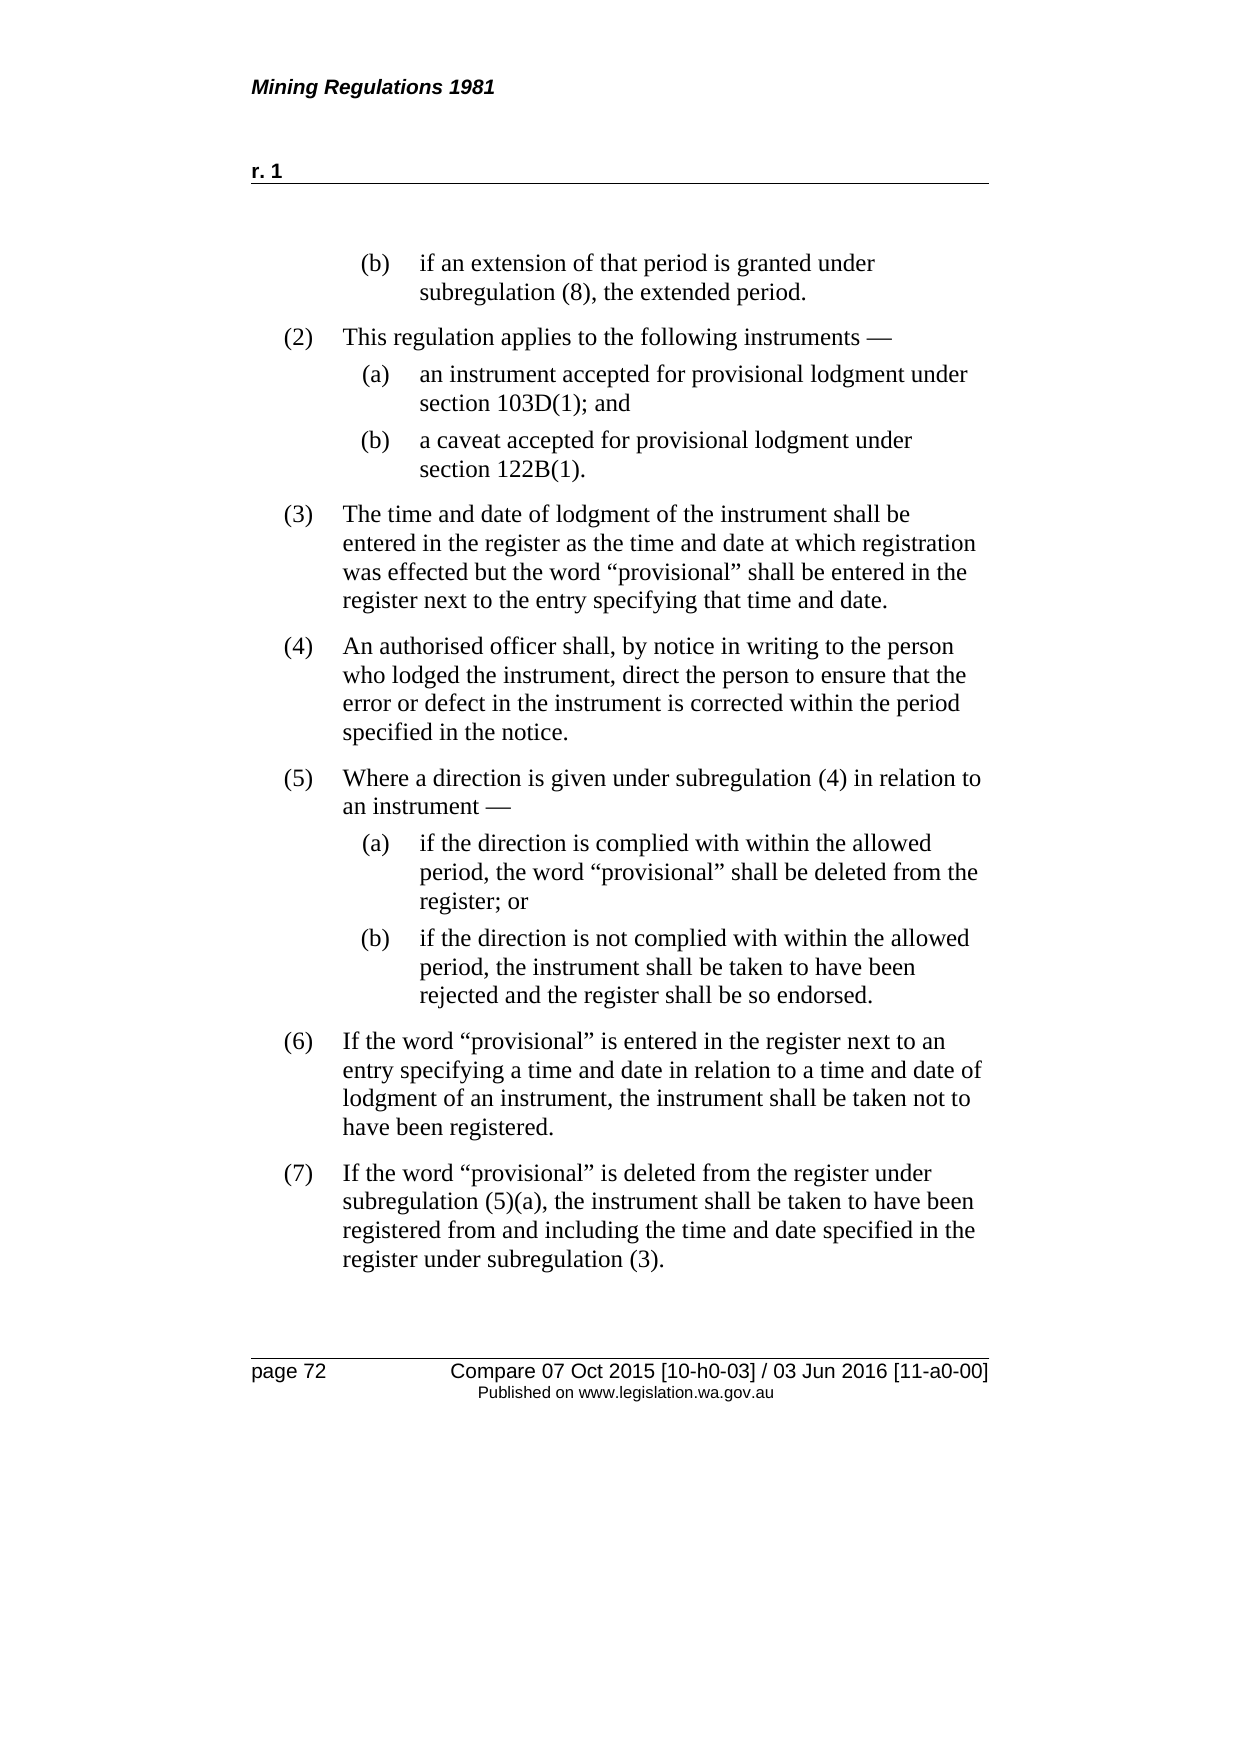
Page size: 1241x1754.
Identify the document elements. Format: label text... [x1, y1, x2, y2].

text (a) an instrument accepted for provisional lodgment under section 103D(1); and [251, 359, 989, 417]
text (b) if the direction is not complied with within the allowed period, the instrument shall be taken to have been rejected and the register shall be so endorsed. [251, 923, 989, 1009]
text (4) An authorised officer shall, by notice in writing to the person who lodged the instrument, direct the person to ensure that the error or defect in the instrument is corrected within the period specified in the notice. [251, 631, 989, 746]
text (3) The time and date of lodgment of the instrument shall be entered in the register as the time and date at which registration was effected but the word “provisional” shall be entered in the register next to the entry specifying that time and date. [251, 499, 989, 614]
text (a) if the direction is complied with within the allowed period, the word “provisional” shall be deleted from the register; or [251, 828, 989, 915]
text (b) a caveat accepted for provisional lodgment under section 122B(1). [251, 425, 989, 483]
text (7) If the word “provisional” is deleted from the register under subregulation (5)(a), the instrument shall be taken to have been registered from and including the time and date specified in the register under subregulation (3). [251, 1158, 989, 1273]
text (6) If the word “provisional” is entered in the register next to an entry specifying a time and date in relation to a time and date of lodgment of an instrument, the instrument shall be taken not to have been registered. [251, 1026, 989, 1141]
text (2) This regulation applies to the following instruments — [251, 322, 989, 351]
text (5) Where a direction is given under subregulation (4) in relation to an instrument — [251, 763, 989, 820]
text (b) if an extension of that period is granted under subregulation (8), the extended period. [251, 248, 989, 306]
